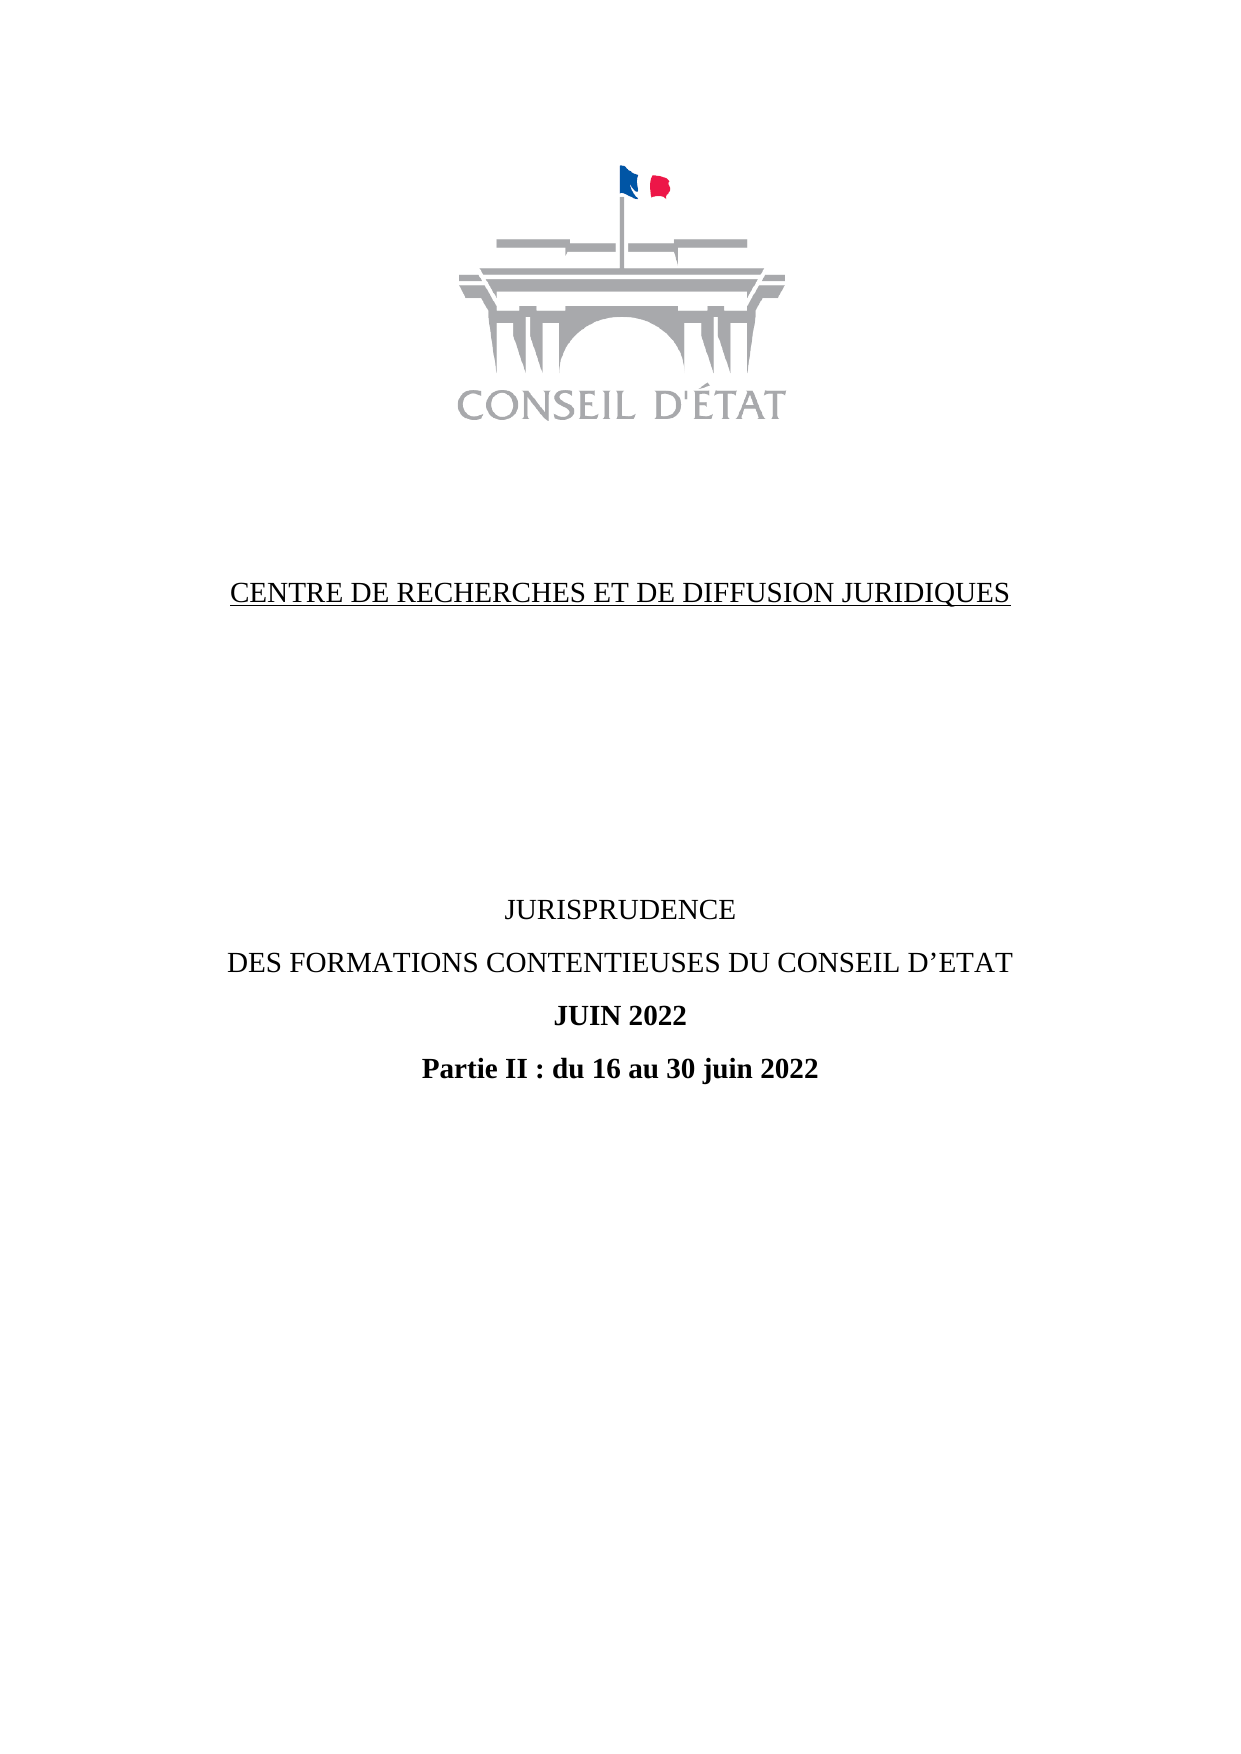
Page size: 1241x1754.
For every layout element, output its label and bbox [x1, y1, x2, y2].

picture [425, 147, 815, 452]
